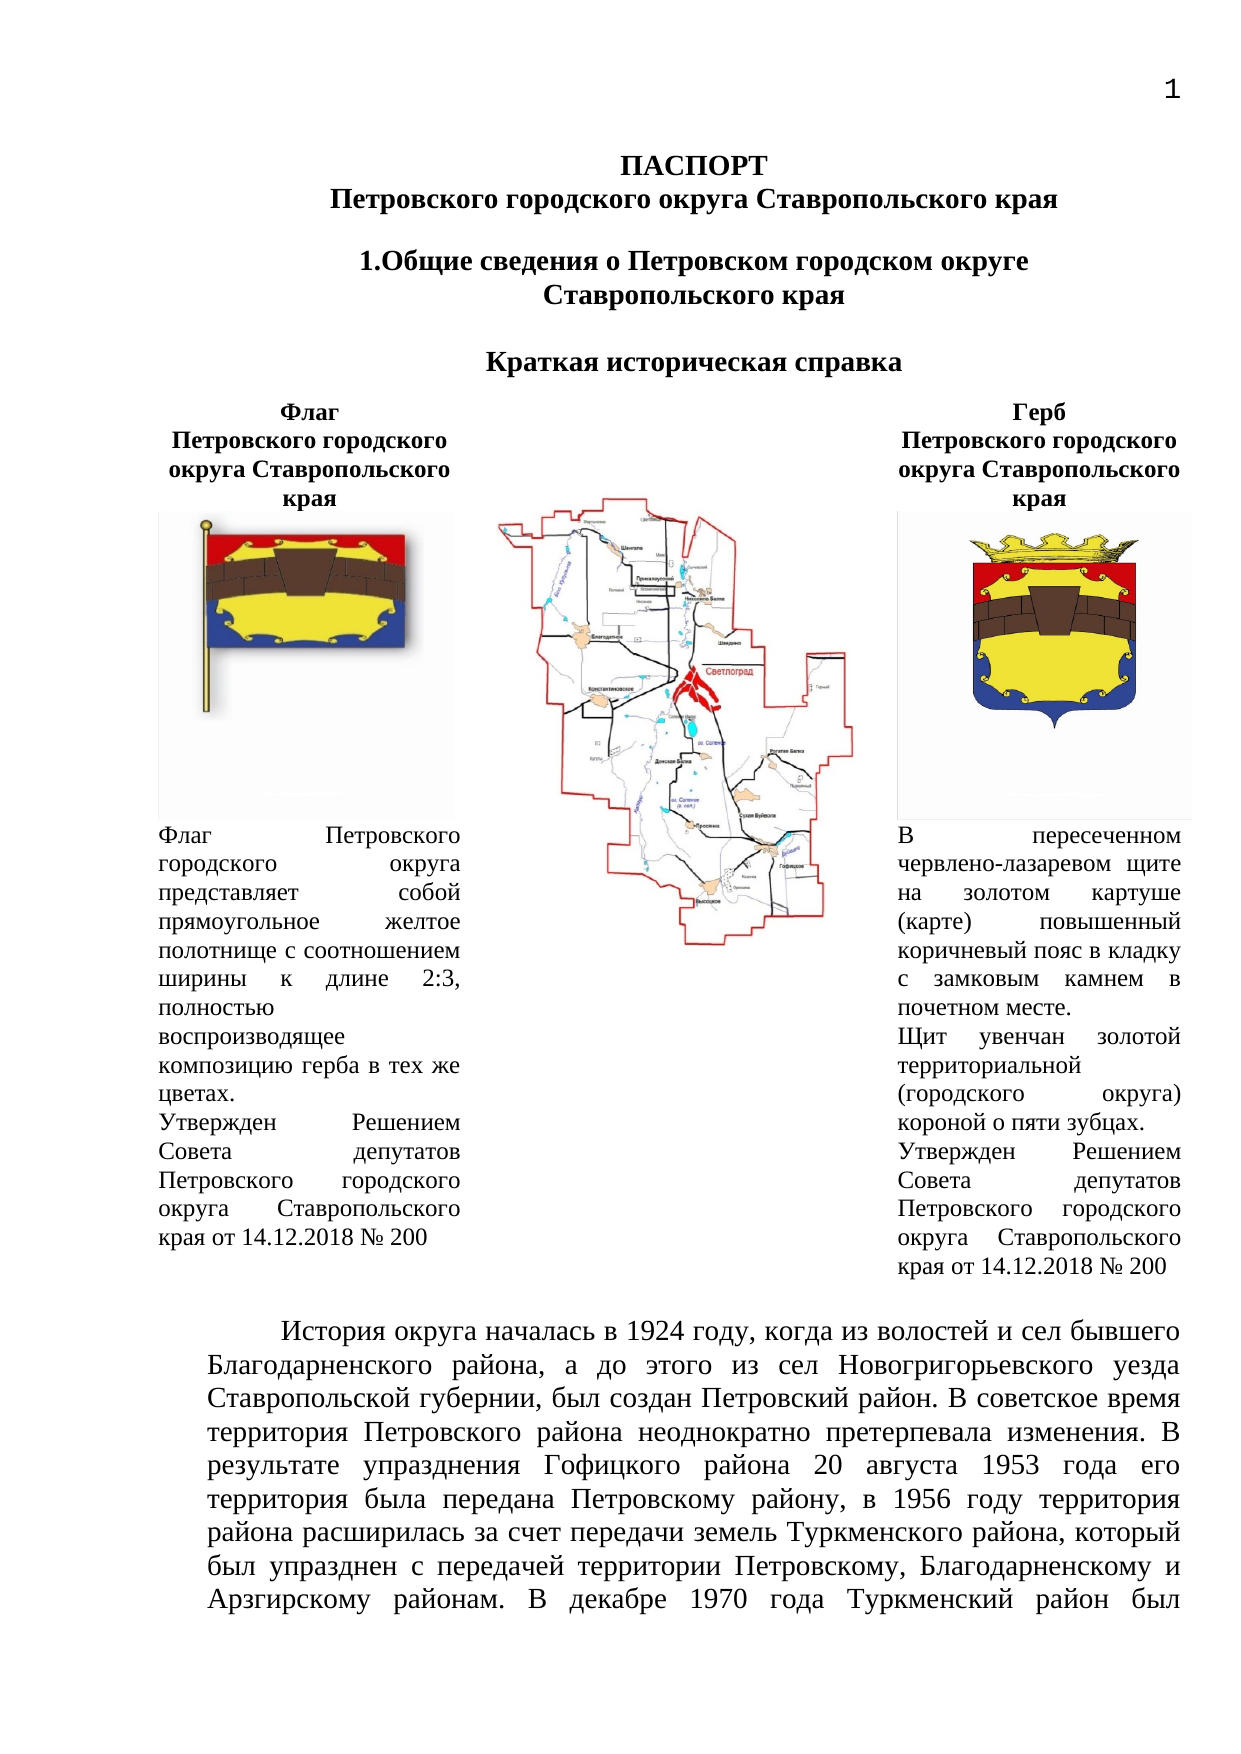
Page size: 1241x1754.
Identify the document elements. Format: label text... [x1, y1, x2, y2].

text Краткая историческая справка [207, 344, 1181, 378]
table_header Флаг Петровского городского округа Ставропольского края Флаг Петровского городского округа представляет собой прямоугольное желтое полотнище с соотношением ширины к длине 2:3, полностью воспроизводящее композицию герба в тех же цветах. Утвержден Решением Совета депутатов Петровского городского округа Ставропольского края от 14.12.2018 № 200 [147, 397, 472, 1280]
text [207, 1313, 1181, 1615]
table_header [472, 397, 886, 1280]
table_header Герб Петровского городского округа Ставропольского края В пересеченном червлено-лазаревом щите на золотом картуше (карте) повышенный коричневый пояс в кладку с замковым камнем в почетном месте. Щит увенчан золотой территориальной (городского округа) короной о пяти зубцах. Утвержден Решением Совета депутатов Петровского городского округа Ставропольского края от 14.12.2018 № 200 [886, 397, 1192, 1280]
picture [158, 511, 454, 820]
picture [483, 483, 887, 969]
text Ставропольского края [207, 277, 1181, 311]
text ПАСПОРТ [207, 148, 1181, 181]
picture [897, 511, 1193, 820]
text Петровского городского округа Ставропольского края [207, 181, 1181, 215]
text 1.Общие сведения о Петровском городском округе [207, 243, 1181, 277]
